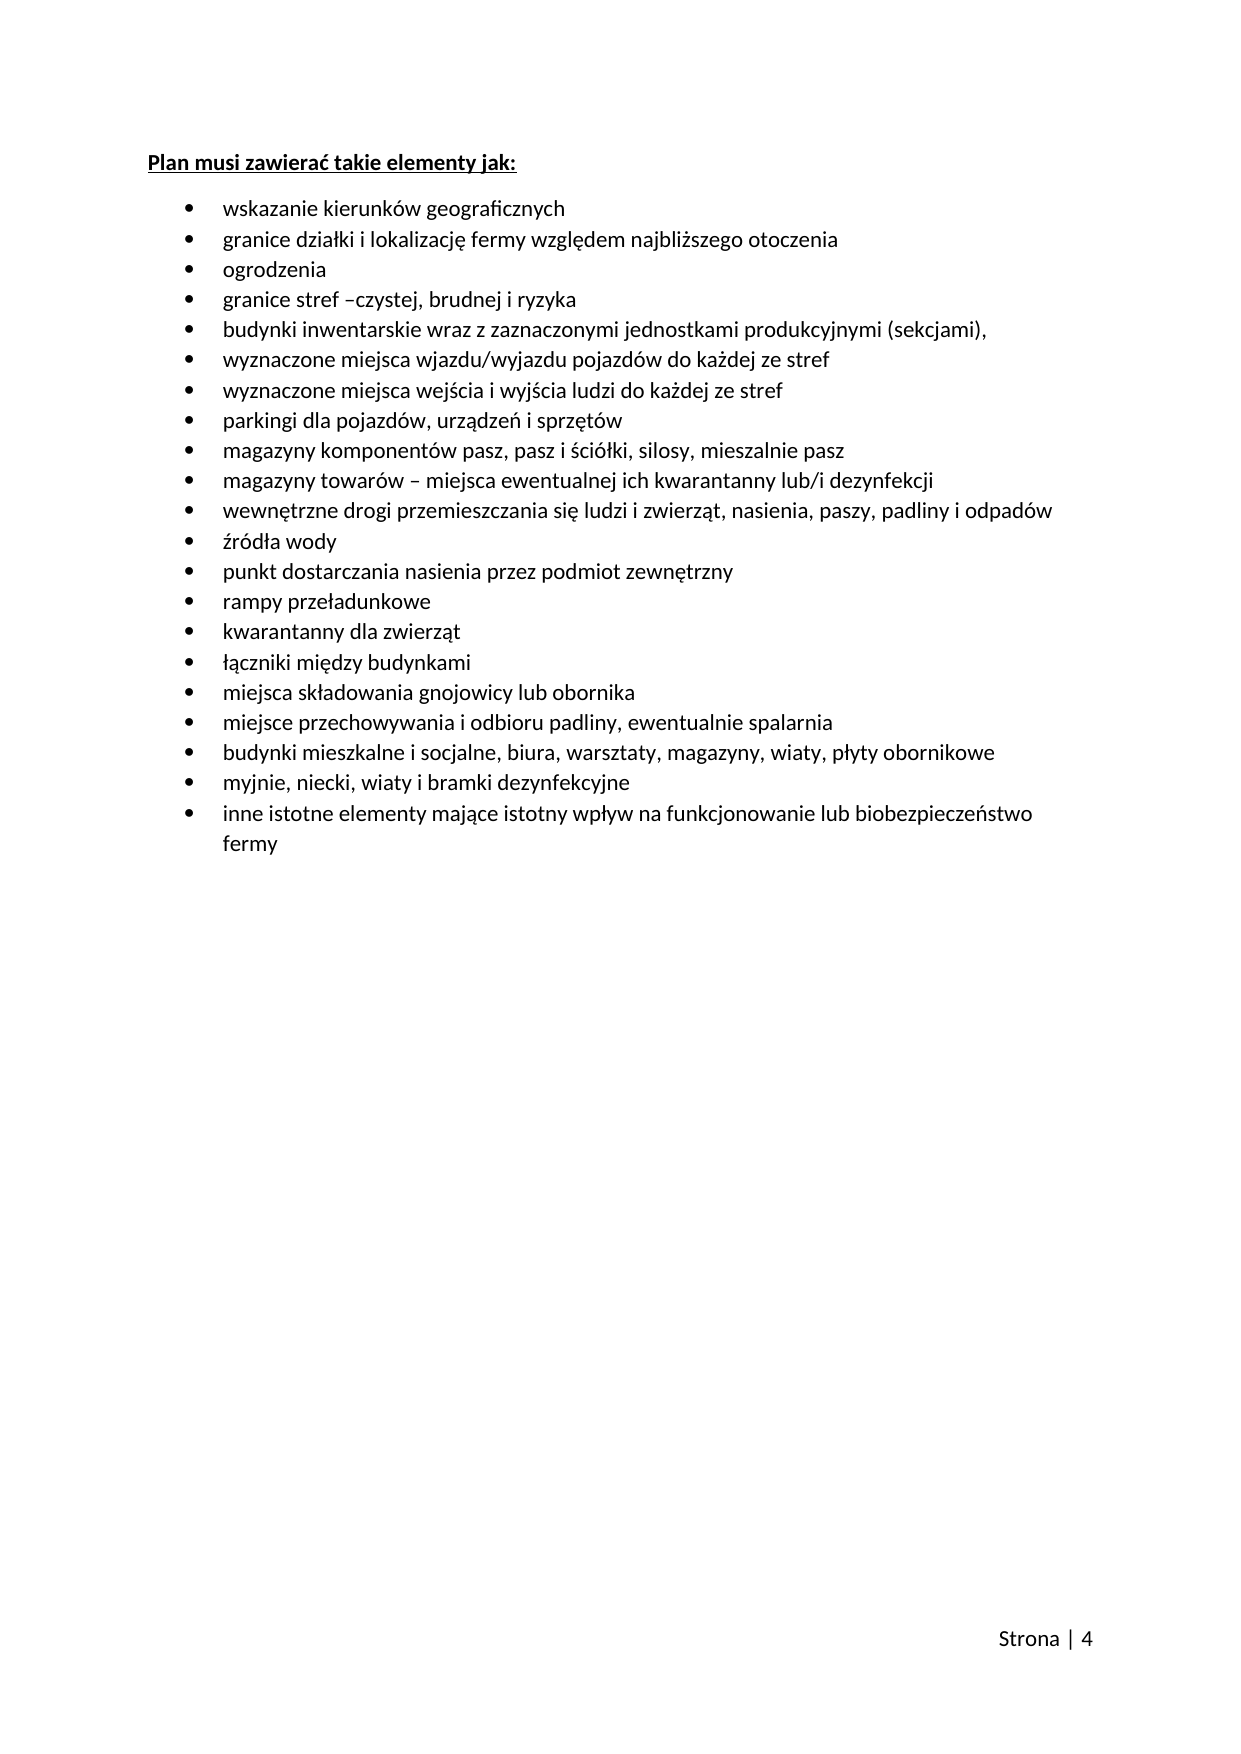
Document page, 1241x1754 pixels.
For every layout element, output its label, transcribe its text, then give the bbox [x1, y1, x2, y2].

list wyznaczone miejsca wjazdu/wyjazdu pojazdów do każdej ze stref [185, 346, 1092, 374]
list miejsce przechowywania i odbioru padliny, ewentualnie spalarnia [185, 708, 1092, 736]
list granice stref –czystej, brudnej i ryzyka [185, 285, 1092, 313]
list rampy przeładunkowe [185, 587, 1092, 615]
list punkt dostarczania nasienia przez podmiot zewnętrzny [185, 557, 1092, 585]
list kwarantanny dla zwierząt [185, 617, 1092, 646]
list myjnie, niecki, wiaty i bramki dezynfekcyjne [185, 768, 1092, 797]
list parkingi dla pojazdów, urządzeń i sprzętów [185, 406, 1092, 434]
list granice działki i lokalizację fermy względem najbliższego otoczenia [185, 225, 1092, 253]
list miejsca składowania gnojowicy lub obornika [185, 678, 1092, 706]
list wyznaczone miejsca wejścia i wyjścia ludzi do każdej ze stref [185, 376, 1092, 404]
list magazyny komponentów pasz, pasz i ściółki, silosy, mieszalnie pasz [185, 436, 1092, 464]
list łączniki między budynkami [185, 648, 1092, 676]
list źródła wody [185, 527, 1092, 555]
list inne istotne elementy mające istotny wpływ na funkcjonowanie lub biobezpieczeństwo fermy [185, 799, 1092, 857]
list budynki inwentarskie wraz z zaznaczonymi jednostkami produkcyjnymi (sekcjami), [185, 315, 1092, 343]
list magazyny towarów – miejsca ewentualnej ich kwarantanny lub/i dezynfekcji [185, 466, 1092, 494]
list wskazanie kierunków geograficznych [185, 194, 1092, 223]
text Plan musi zawierać takie elementy jak: [148, 148, 1092, 176]
list wewnętrzne drogi przemieszczania się ludzi i zwierząt, nasienia, paszy, padliny i odpadów [185, 497, 1092, 525]
list budynki mieszkalne i socjalne, biura, warsztaty, magazyny, wiaty, płyty obornikowe [185, 738, 1092, 766]
list ogrodzenia [185, 255, 1092, 283]
